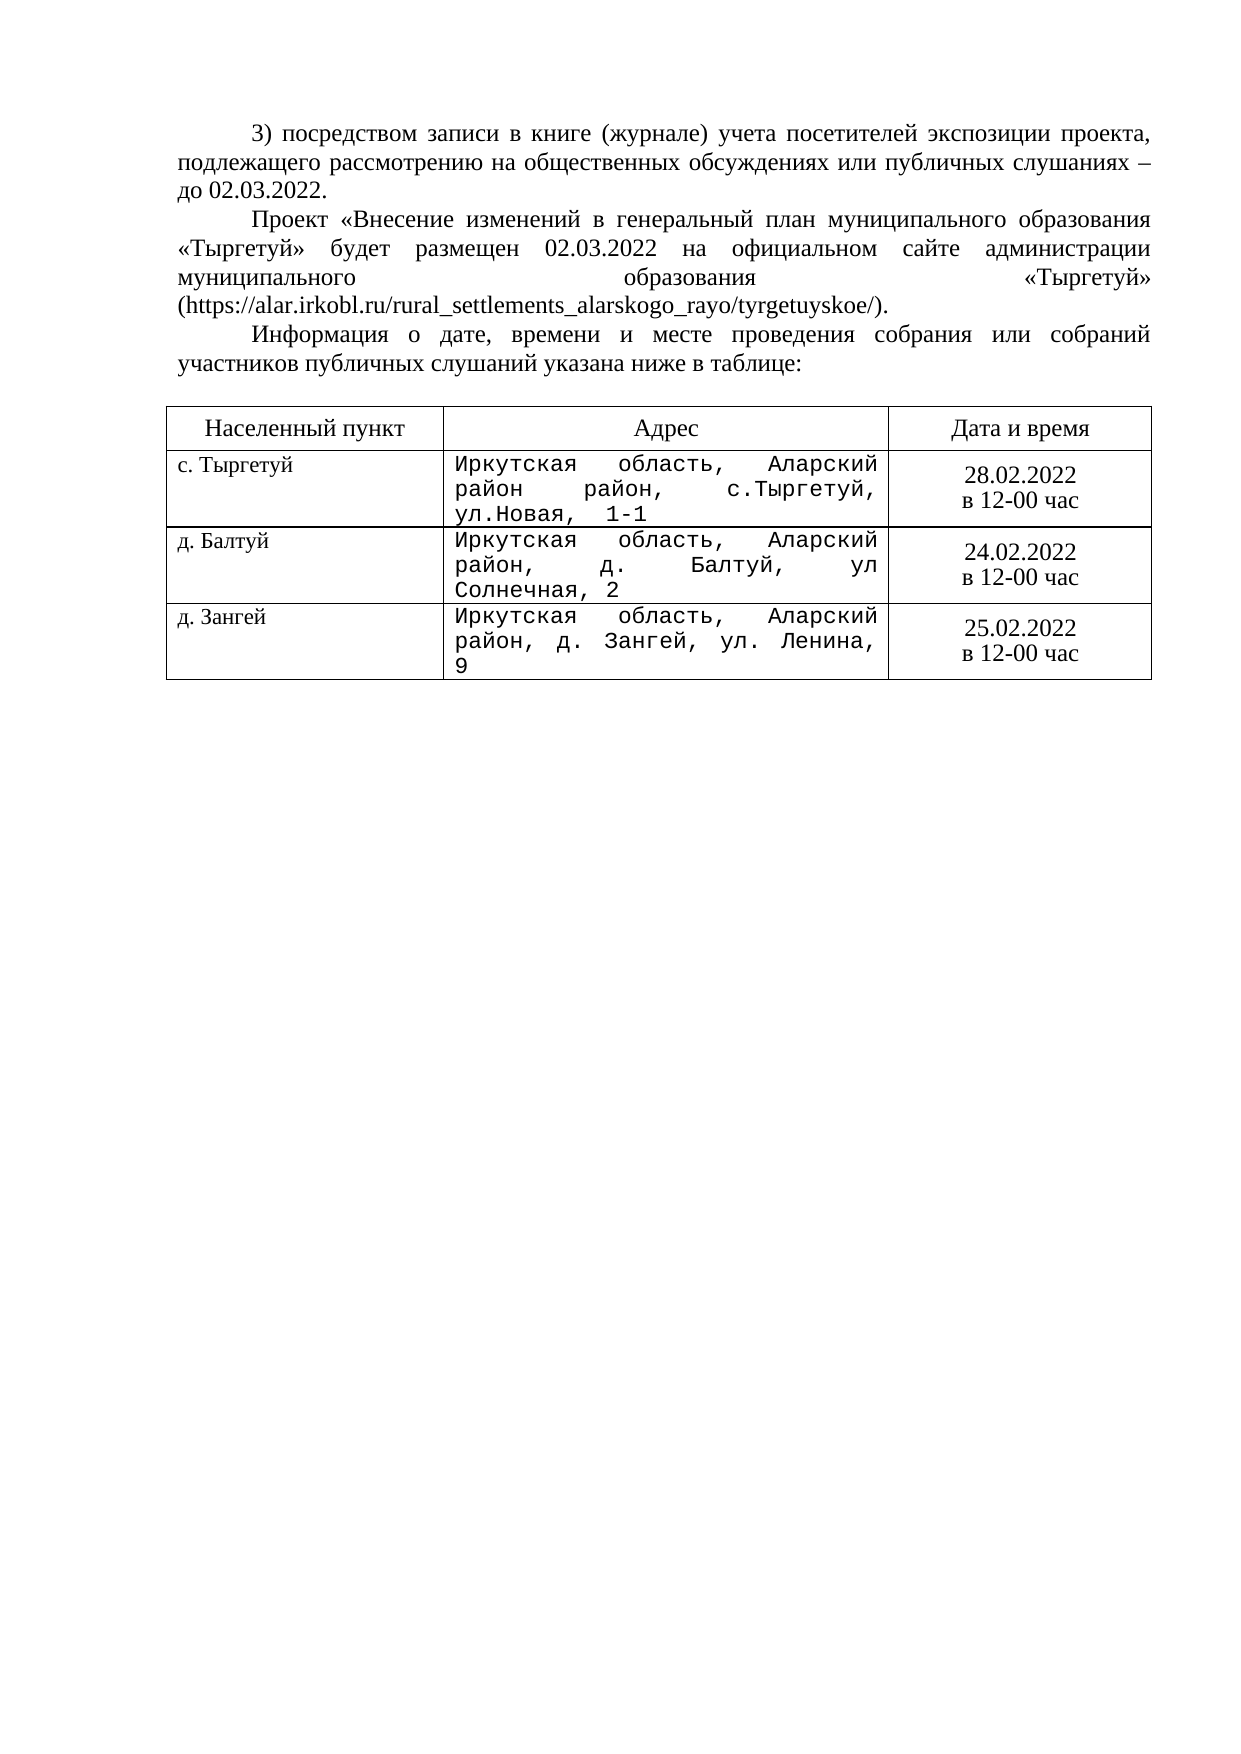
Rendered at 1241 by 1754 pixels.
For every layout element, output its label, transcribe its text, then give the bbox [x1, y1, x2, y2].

table_cell Иркутская область, Аларский район, д. Балтуй, ул Солнечная, 2 [444, 528, 888, 602]
table_cell 25.02.2022 в 12-00 час [889, 604, 1151, 678]
text Проект «Внесение изменений в генеральный план муниципального образования «Тыргетуй» будет размещен 02.03.2022 на официальном сайте администрации муниципального образования «Тыргетуй» (https://alar.irkobl.ru/rural_settlements_alarskogo_rayo/tyrgetuyskoe/). [177, 204, 1152, 319]
text 3) посредством записи в книге (журнале) учета посетителей экспозиции проекта, подлежащего рассмотрению на общественных обсуждениях или публичных слушаниях – до 02.03.2022. [177, 118, 1152, 204]
text Информация о дате, времени и месте проведения собрания или собраний участников публичных слушаний указана ниже в таблице: [177, 319, 1152, 377]
table_cell 28.02.2022 в 12-00 час [889, 451, 1151, 526]
table_header Адрес [444, 407, 888, 450]
table_cell д. Балтуй [167, 528, 443, 602]
table_header Дата и время [889, 407, 1151, 450]
table_cell 24.02.2022 в 12-00 час [889, 528, 1151, 602]
table_header Населенный пункт [167, 407, 443, 450]
table_cell с. Тыргетуй [167, 451, 443, 526]
table_cell Иркутская область, Аларский район, д. Зангей, ул. Ленина, 9 [444, 604, 888, 678]
table_cell д. Зангей [167, 604, 443, 678]
table_cell Иркутская область, Аларский район район, с.Тыргетуй, ул.Новая, 1-1 [444, 451, 888, 526]
